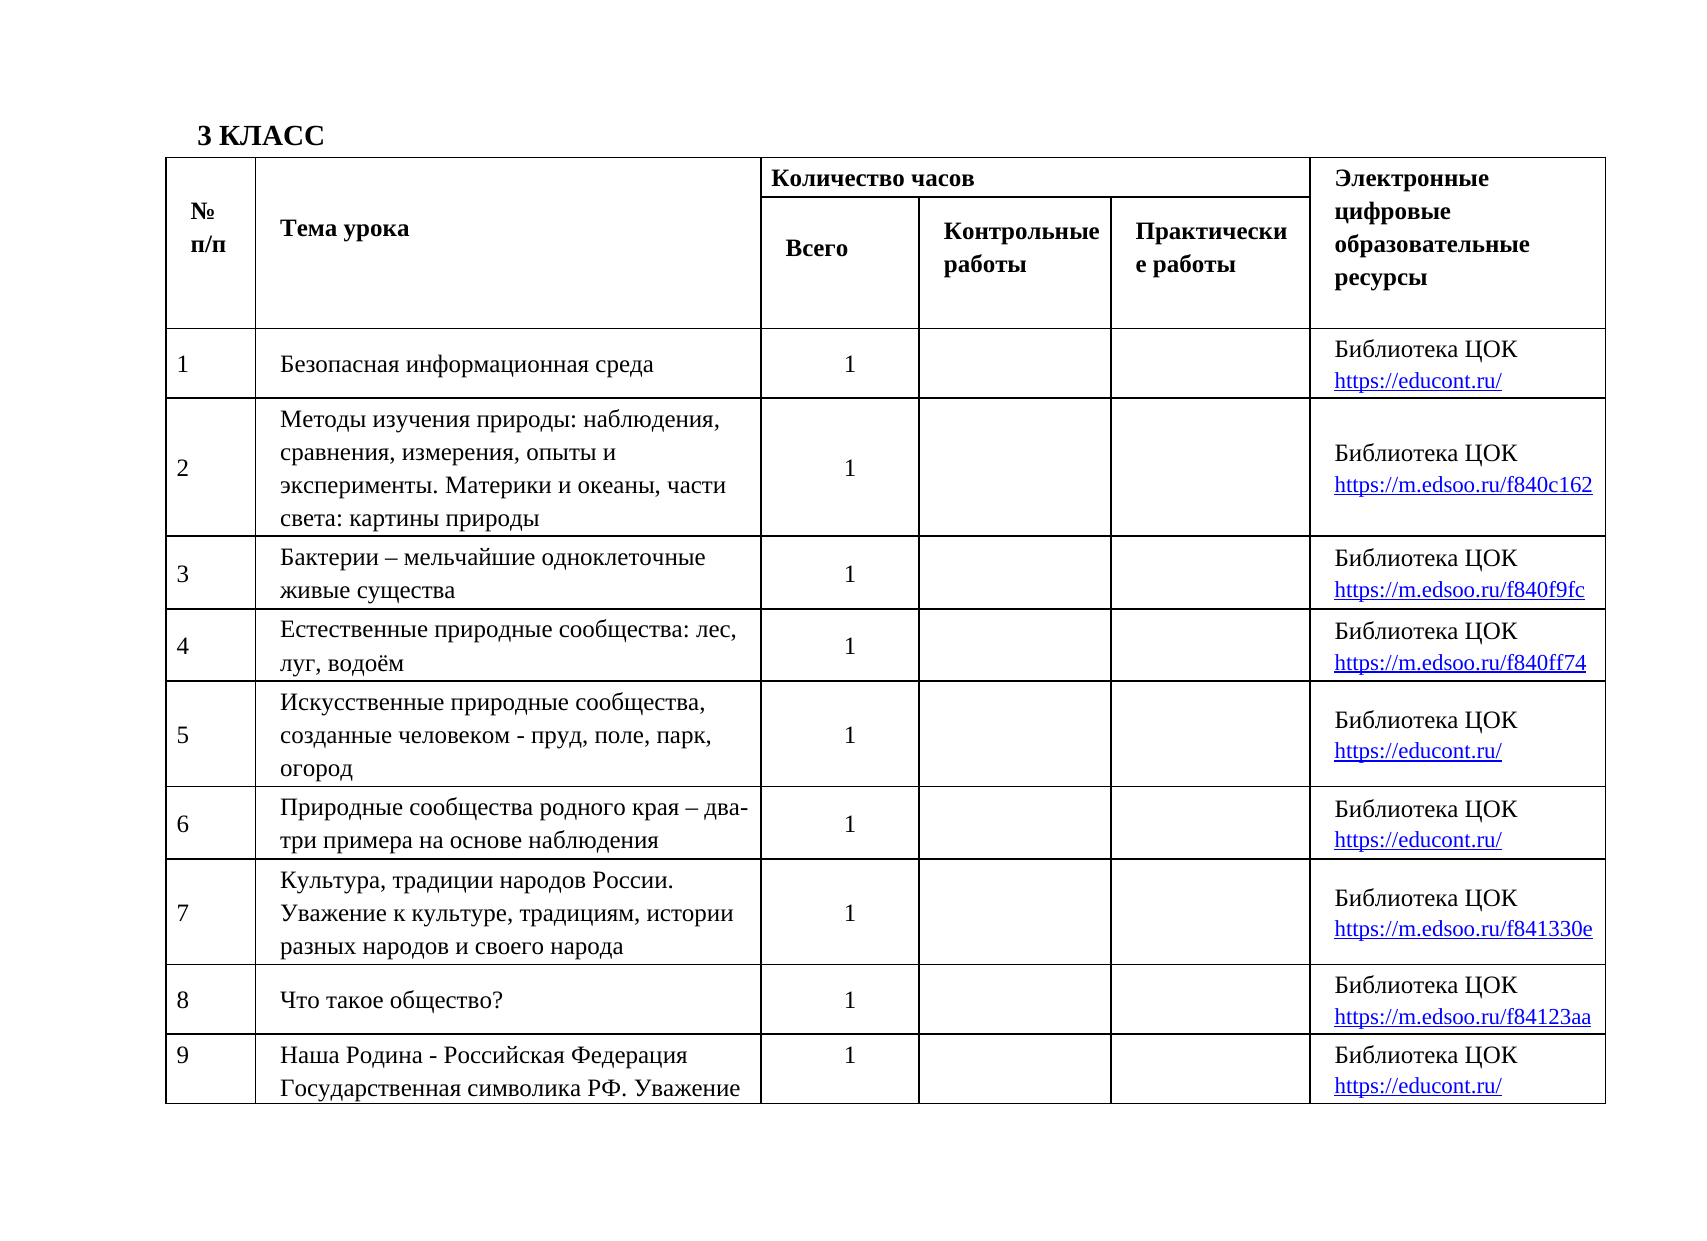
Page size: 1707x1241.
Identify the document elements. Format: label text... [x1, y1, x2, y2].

table_cell [1112, 329, 1309, 397]
table_cell Методы изучения природы: наблюдения, сравнения, измерения, опыты и эксперименты. Материки и океаны, части света: картины природы [256, 399, 760, 535]
table_cell Практические работы [1112, 198, 1309, 327]
table_cell Безопасная информационная среда [256, 329, 760, 397]
table_cell [920, 787, 1110, 858]
table_cell 3 [167, 537, 255, 608]
table_cell 2 [167, 399, 255, 535]
table_cell [1112, 610, 1309, 680]
table_cell [1112, 965, 1309, 1033]
table_cell 1 [762, 610, 918, 680]
table_cell Бактерии – мельчайшие одноклеточные живые существа [256, 537, 760, 608]
table_cell 1 [762, 329, 918, 397]
table_cell Культура, традиции народов России. Уважение к культуре, традициям, истории разных народов и своего народа [256, 860, 760, 963]
table_cell 1 [762, 682, 918, 786]
table_cell 4 [167, 610, 255, 680]
table_cell [920, 537, 1110, 608]
table_cell 8 [167, 965, 255, 1033]
table_header № п/п [167, 158, 255, 327]
table_cell [920, 399, 1110, 535]
table_cell 6 [167, 787, 255, 858]
table_cell 1 [762, 860, 918, 963]
table_cell [920, 610, 1110, 680]
text 3 КЛАСС [190, 118, 1618, 152]
table_cell Всего [762, 198, 918, 327]
table_header Электронные цифровые образовательные ресурсы [1311, 158, 1605, 327]
table_header Тема урока [256, 158, 760, 327]
table_cell 1 [762, 965, 918, 1033]
table_cell Библиотека ЦОК https://m.edsoo.ru/f840ff74 [1311, 610, 1605, 680]
table_cell Библиотека ЦОК https://m.edsoo.ru/f84123aa [1311, 965, 1605, 1033]
table_cell [920, 1035, 1110, 1103]
table_cell [1112, 399, 1309, 535]
table_cell [920, 682, 1110, 786]
table_cell Что такое общество? [256, 965, 760, 1033]
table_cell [256, 1035, 760, 1103]
table_cell Библиотека ЦОК https://m.edsoo.ru/f841330e [1311, 860, 1605, 963]
table_cell [920, 860, 1110, 963]
table_cell Естественные природные сообщества: лес, луг, водоём [256, 610, 760, 680]
table_cell Библиотека ЦОК https://educont.ru/ [1311, 329, 1605, 397]
table_cell Контрольные работы [920, 198, 1110, 327]
table_cell 1 [762, 1035, 918, 1103]
table_cell Библиотека ЦОК https://educont.ru/ [1311, 787, 1605, 858]
table_header Количество часов [762, 158, 1309, 196]
table_cell [1112, 537, 1309, 608]
table_cell 5 [167, 682, 255, 786]
table_cell 1 [762, 787, 918, 858]
table_cell Искусственные природные сообщества, созданные человеком - пруд, поле, парк, огород [256, 682, 760, 786]
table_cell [1311, 1035, 1605, 1103]
table_cell 1 [167, 329, 255, 397]
table_cell Библиотека ЦОК https://educont.ru/ [1311, 682, 1605, 786]
table_cell Библиотека ЦОК https://m.edsoo.ru/f840f9fc [1311, 537, 1605, 608]
table_cell 1 [762, 399, 918, 535]
table_cell Библиотека ЦОК https://m.edsoo.ru/f840c162 [1311, 399, 1605, 535]
table_cell [1112, 682, 1309, 786]
table_cell [1112, 1035, 1309, 1103]
table_cell 9 [167, 1035, 255, 1103]
table_cell [1112, 860, 1309, 963]
table_cell Природные сообщества родного края – два-три примера на основе наблюдения [256, 787, 760, 858]
table_cell [920, 965, 1110, 1033]
table_cell [1112, 787, 1309, 858]
table_cell [920, 329, 1110, 397]
table_cell 7 [167, 860, 255, 963]
table_cell 1 [762, 537, 918, 608]
